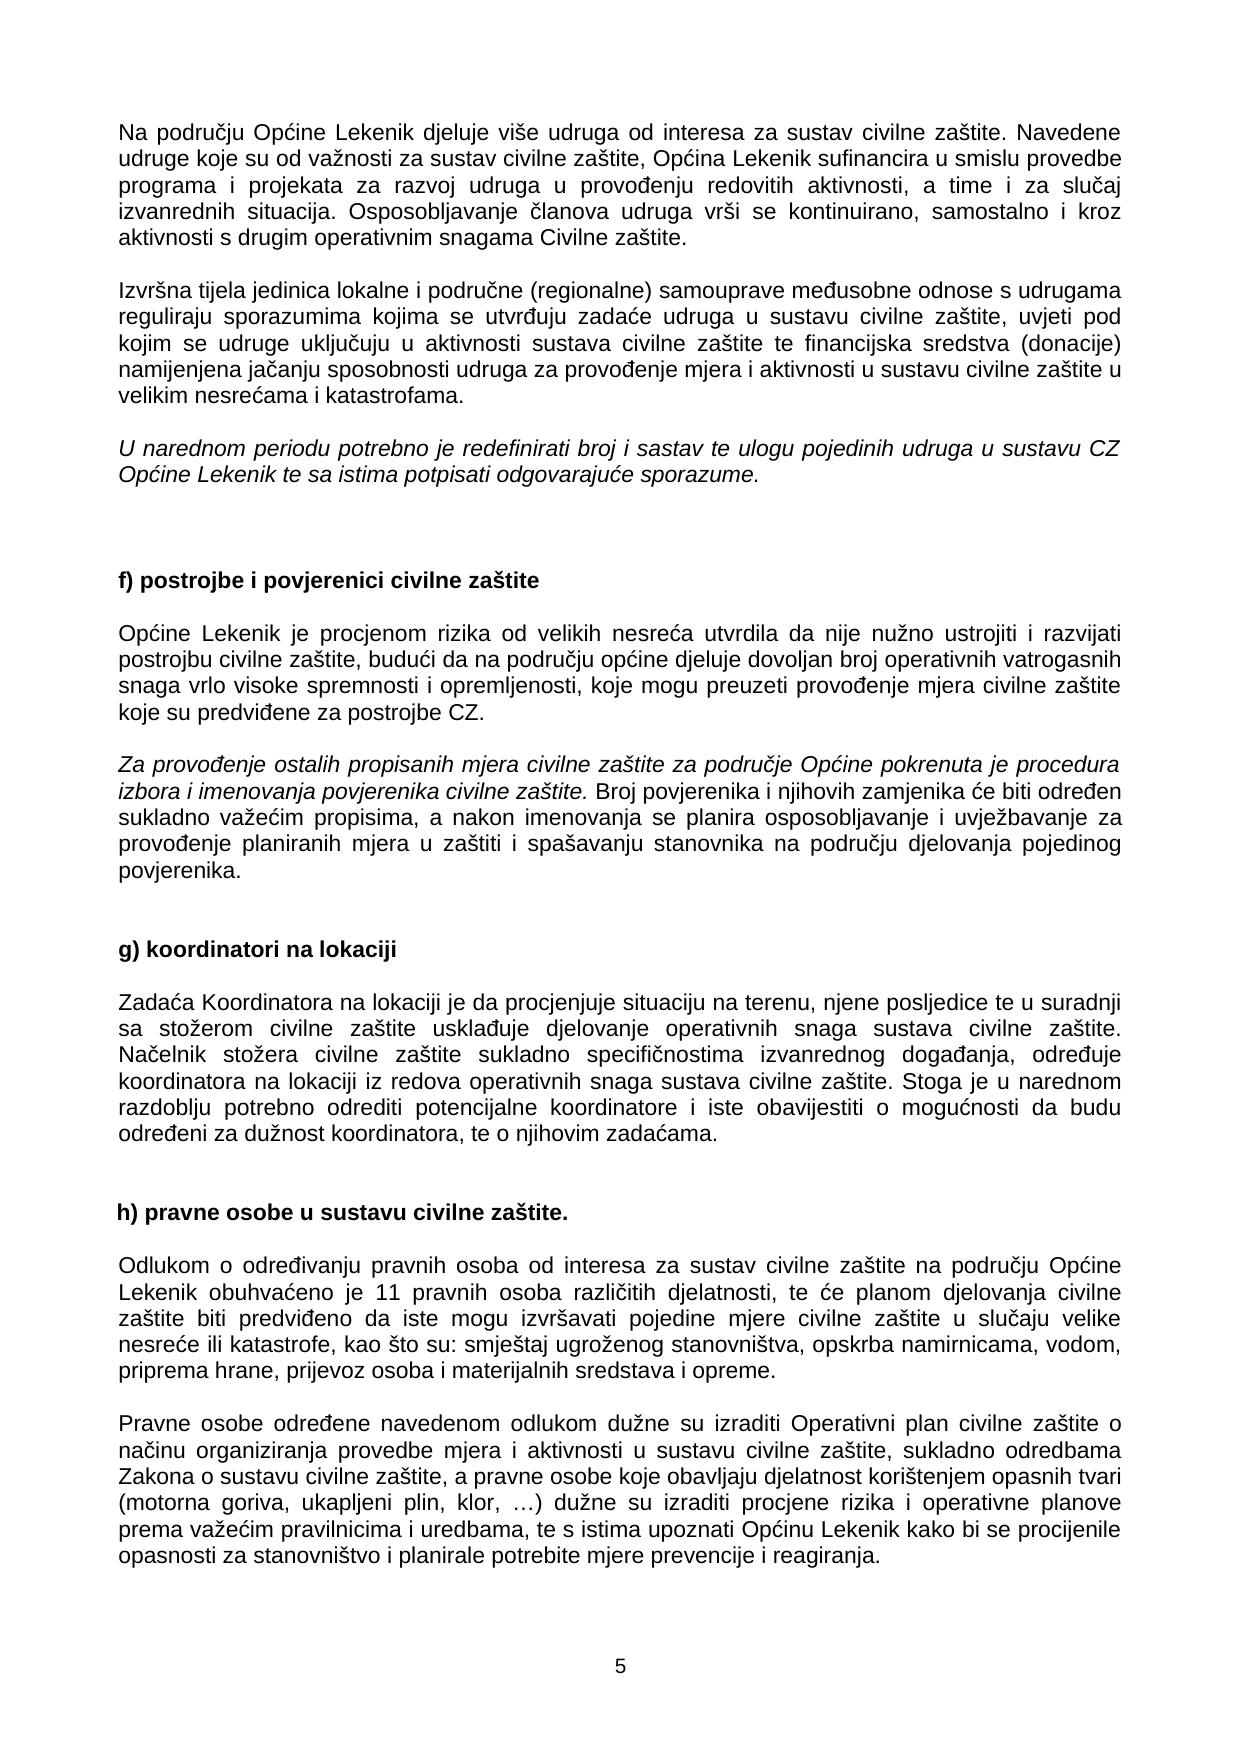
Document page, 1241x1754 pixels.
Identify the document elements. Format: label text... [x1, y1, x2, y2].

text Na području Općine Lekenik djeluje više udruga od interesa za sustav civilne zaštite. Navedene udruge koje su od važnosti za sustav civilne zaštite, Općina Lekenik sufinancira u smislu provedbe programa i projekata za razvoj udruga u provođenju redovitih aktivnosti, a time i za slučaj izvanrednih situacija. Osposobljavanje članova udruga vrši se kontinuirano, samostalno i kroz aktivnosti s drugim operativnim snagama Civilne zaštite. [118, 119, 1122, 251]
text g) koordinatori na lokaciji [118, 936, 1122, 962]
text h) pravne osobe u sustavu civilne zaštite. [116, 1199, 1122, 1226]
text Odlukom o određivanju pravnih osoba od interesa za sustav civilne zaštite na području Općine Lekenik obuhvaćeno je 11 pravnih osoba različitih djelatnosti, te će planom djelovanja civilne zaštite biti predviđeno da iste mogu izvršavati pojedine mjere civilne zaštite u slučaju velike nesreće ili katastrofe, kao što su: smještaj ugroženog stanovništva, opskrba namirnicama, vodom, priprema hrane, prijevoz osoba i materijalnih sredstava i opreme. [118, 1252, 1122, 1384]
text Općine Lekenik je procjenom rizika od velikih nesreća utvrdila da nije nužno ustrojiti i razvijati postrojbu civilne zaštite, budući da na području općine djeluje dovoljan broj operativnih vatrogasnih snaga vrlo visoke spremnosti i opremljenosti, koje mogu preuzeti provođenje mjera civilne zaštite koje su predviđene za postrojbe CZ. [118, 619, 1122, 725]
text U narednom periodu potrebno je redefinirati broj i sastav te ulogu pojedinih udruga u sustavu CZ Općine Lekenik te sa istima potpisati odgovarajuće sporazume. [118, 435, 1122, 488]
text Pravne osobe određene navedenom odlukom dužne su izraditi Operativni plan civilne zaštite o načinu organiziranja provedbe mjera i aktivnosti u sustavu civilne zaštite, sukladno odredbama Zakona o sustavu civilne zaštite, a pravne osobe koje obavljaju djelatnost korištenjem opasnih tvari (motorna goriva, ukapljeni plin, klor, …) dužne su izraditi procjene rizika i operativne planove prema važećim pravilnicima i uredbama, te s istima upoznati Općinu Lekenik kako bi se procijenile opasnosti za stanovništvo i planirale potrebite mjere prevencije i reagiranja. [118, 1410, 1122, 1568]
text Izvršna tijela jedinica lokalne i područne (regionalne) samouprave međusobne odnose s udrugama reguliraju sporazumima kojima se utvrđuju zadaće udruga u sustavu civilne zaštite, uvjeti pod kojim se udruge uključuju u aktivnosti sustava civilne zaštite te financijska sredstva (donacije) namijenjena jačanju sposobnosti udruga za provođenje mjera i aktivnosti u sustavu civilne zaštite u velikim nesrećama i katastrofama. [118, 277, 1122, 409]
text Za provođenje ostalih propisanih mjera civilne zaštite za područje Općine pokrenuta je procedura izbora i imenovanja povjerenika civilne zaštite. Broj povjerenika i njihovih zamjenika će biti određen sukladno važećim propisima, a nakon imenovanja se planira osposobljavanje i uvježbavanje za provođenje planiranih mjera u zaštiti i spašavanju stanovnika na području djelovanja pojedinog povjerenika. [118, 751, 1122, 883]
text f) postrojbe i povjerenici civilne zaštite [118, 567, 1122, 593]
text Zadaća Koordinatora na lokaciji je da procjenjuje situaciju na terenu, njene posljedice te u suradnji sa stožerom civilne zaštite usklađuje djelovanje operativnih snaga sustava civilne zaštite. Načelnik stožera civilne zaštite sukladno specifičnostima izvanrednog događanja, određuje koordinatora na lokaciji iz redova operativnih snaga sustava civilne zaštite. Stoga je u narednom razdoblju potrebno odrediti potencijalne koordinatore i iste obavijestiti o mogućnosti da budu određeni za dužnost koordinatora, te o njihovim zadaćama. [118, 988, 1122, 1147]
